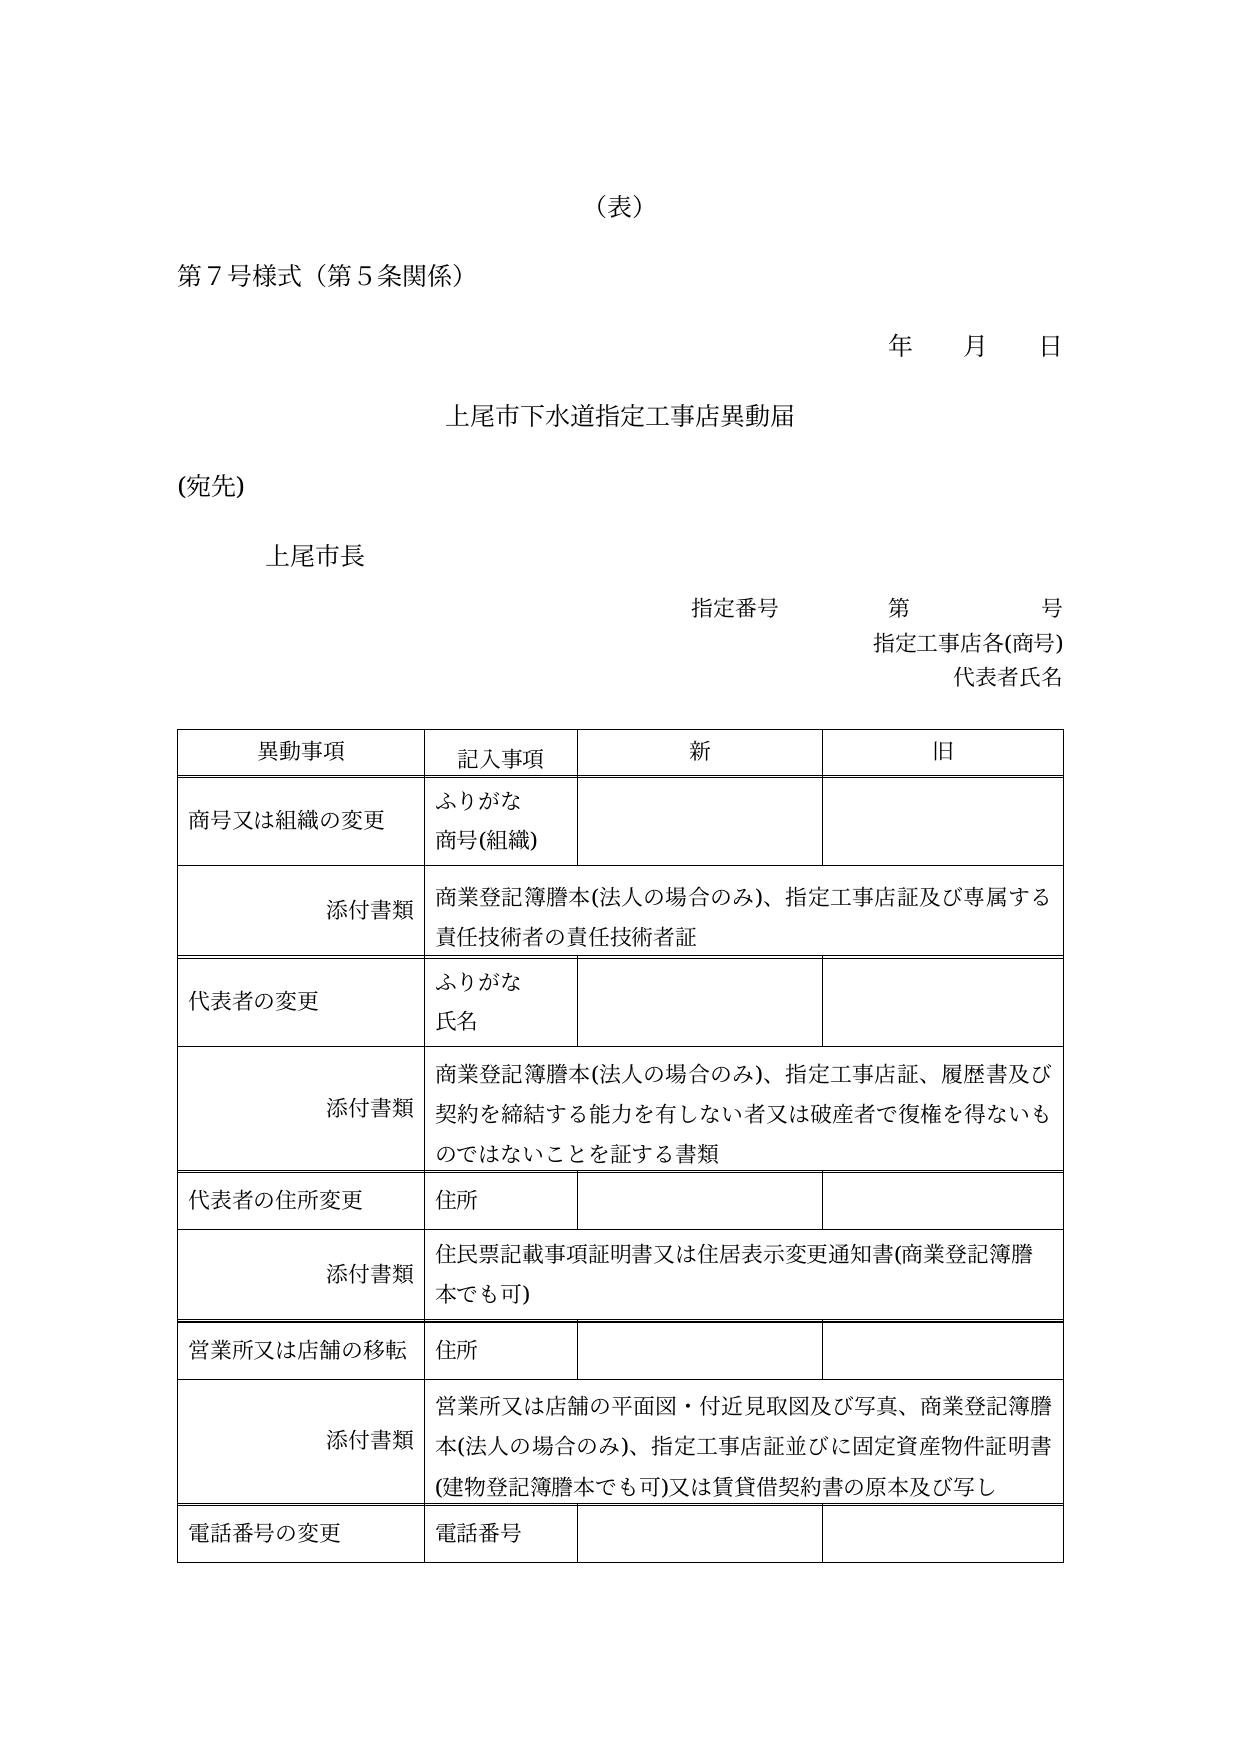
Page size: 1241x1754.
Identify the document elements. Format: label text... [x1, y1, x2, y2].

table_cell 添付書類 [178, 1230, 424, 1319]
text （表） [177, 170, 1063, 240]
text 指定工事店各(商号) [177, 624, 1063, 659]
table_cell 営業所又は店舗の平面図・付近見取図及び写真、商業登記簿謄本(法人の場合のみ)、指定工事店証並びに固定資産物件証明書(建物登記簿謄本でも可)又は賃貸借契約書の原本及び写し [425, 1380, 1063, 1502]
table_cell 代表者の住所変更 [178, 1173, 424, 1229]
table_cell [578, 1323, 822, 1378]
table_header 異動事項 [178, 730, 424, 774]
table_cell 住所 [425, 1323, 577, 1378]
table_cell 商業登記簿謄本(法人の場合のみ)、指定工事店証、履歴書及び契約を締結する能力を有しない者又は破産者で復権を得ないものではないことを証する書類 [425, 1047, 1063, 1170]
table_header 新 [578, 730, 822, 774]
text 上尾市下水道指定工事店異動届 [177, 380, 1063, 449]
text 指定番号 第 号 [177, 589, 1063, 624]
table_cell 住所 [425, 1173, 577, 1229]
text 第７号様式（第５条関係） [177, 240, 1063, 310]
table_cell 住民票記載事項証明書又は住居表示変更通知書(商業登記簿謄本でも可) [425, 1230, 1063, 1319]
table_cell [823, 959, 1063, 1046]
text 代表者氏名 [177, 659, 1063, 694]
table_cell ふりがな 氏名 [425, 959, 577, 1046]
table_cell 代表者の変更 [178, 959, 424, 1046]
table_cell 添付書類 [178, 1380, 424, 1502]
table_cell [823, 1173, 1063, 1229]
table_cell 添付書類 [178, 1047, 424, 1170]
table_header 記入事項 [425, 730, 577, 774]
text 年 月 日 [177, 310, 1063, 380]
table_cell [578, 778, 822, 865]
text (宛先) [177, 449, 1063, 519]
table_cell 商業登記簿謄本(法人の場合のみ)、指定工事店証及び専属する責任技術者の責任技術者証 [425, 866, 1063, 955]
table_cell [823, 1323, 1063, 1378]
table_cell ふりがな 商号(組織) [425, 778, 577, 865]
text 上尾市長 [177, 519, 1063, 589]
table_cell [823, 778, 1063, 865]
table_cell 商号又は組織の変更 [178, 778, 424, 865]
table_cell [823, 1506, 1063, 1562]
table_cell [578, 1173, 822, 1229]
table_cell 電話番号 [425, 1506, 577, 1562]
table_cell 営業所又は店舗の移転 [178, 1323, 424, 1378]
table_cell 添付書類 [178, 866, 424, 955]
table_cell 電話番号の変更 [178, 1506, 424, 1562]
table_header 旧 [823, 730, 1063, 774]
table_cell [578, 1506, 822, 1562]
table_cell [578, 959, 822, 1046]
